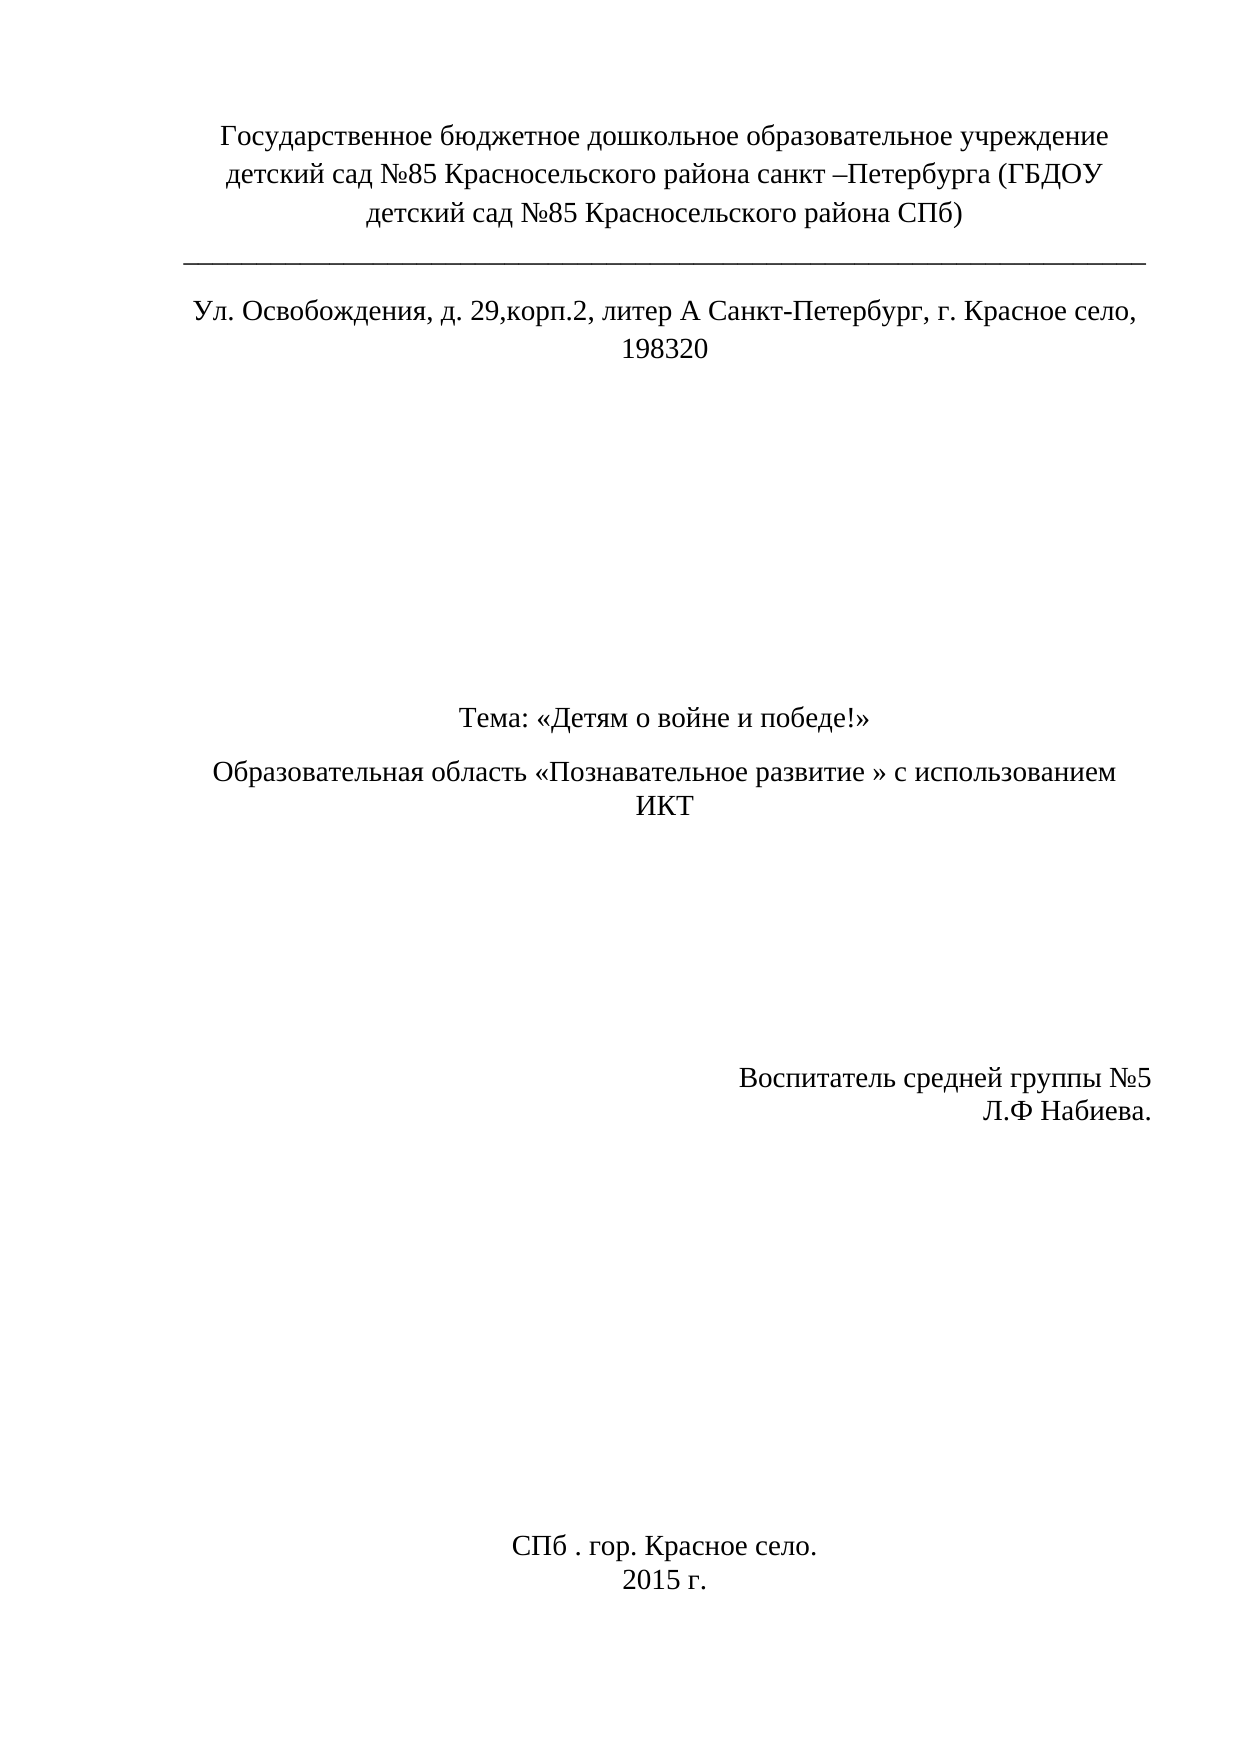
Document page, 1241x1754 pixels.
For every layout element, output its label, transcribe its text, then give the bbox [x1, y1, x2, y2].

text СПб . гор. Красное село. 2015 г. [177, 1528, 1152, 1595]
text Государственное бюджетное дошкольное образовательное учреждение детский сад №85 Красносельского района санкт –Петербурга (ГБДОУ детский сад №85 Красносельского района СПб) __________________________________________________________________ [177, 118, 1152, 267]
text Ул. Освобождения, д. 29,корп.2, литер А Санкт-Петербург, г. Красное село, 198320 [177, 293, 1152, 365]
text Тема: «Детям о войне и победе!» [177, 700, 1152, 733]
text Воспитатель средней группы №5 Л.Ф Набиева. [177, 1060, 1152, 1127]
text Образовательная область «Познавательное развитие » с использованием ИКТ [177, 754, 1152, 821]
